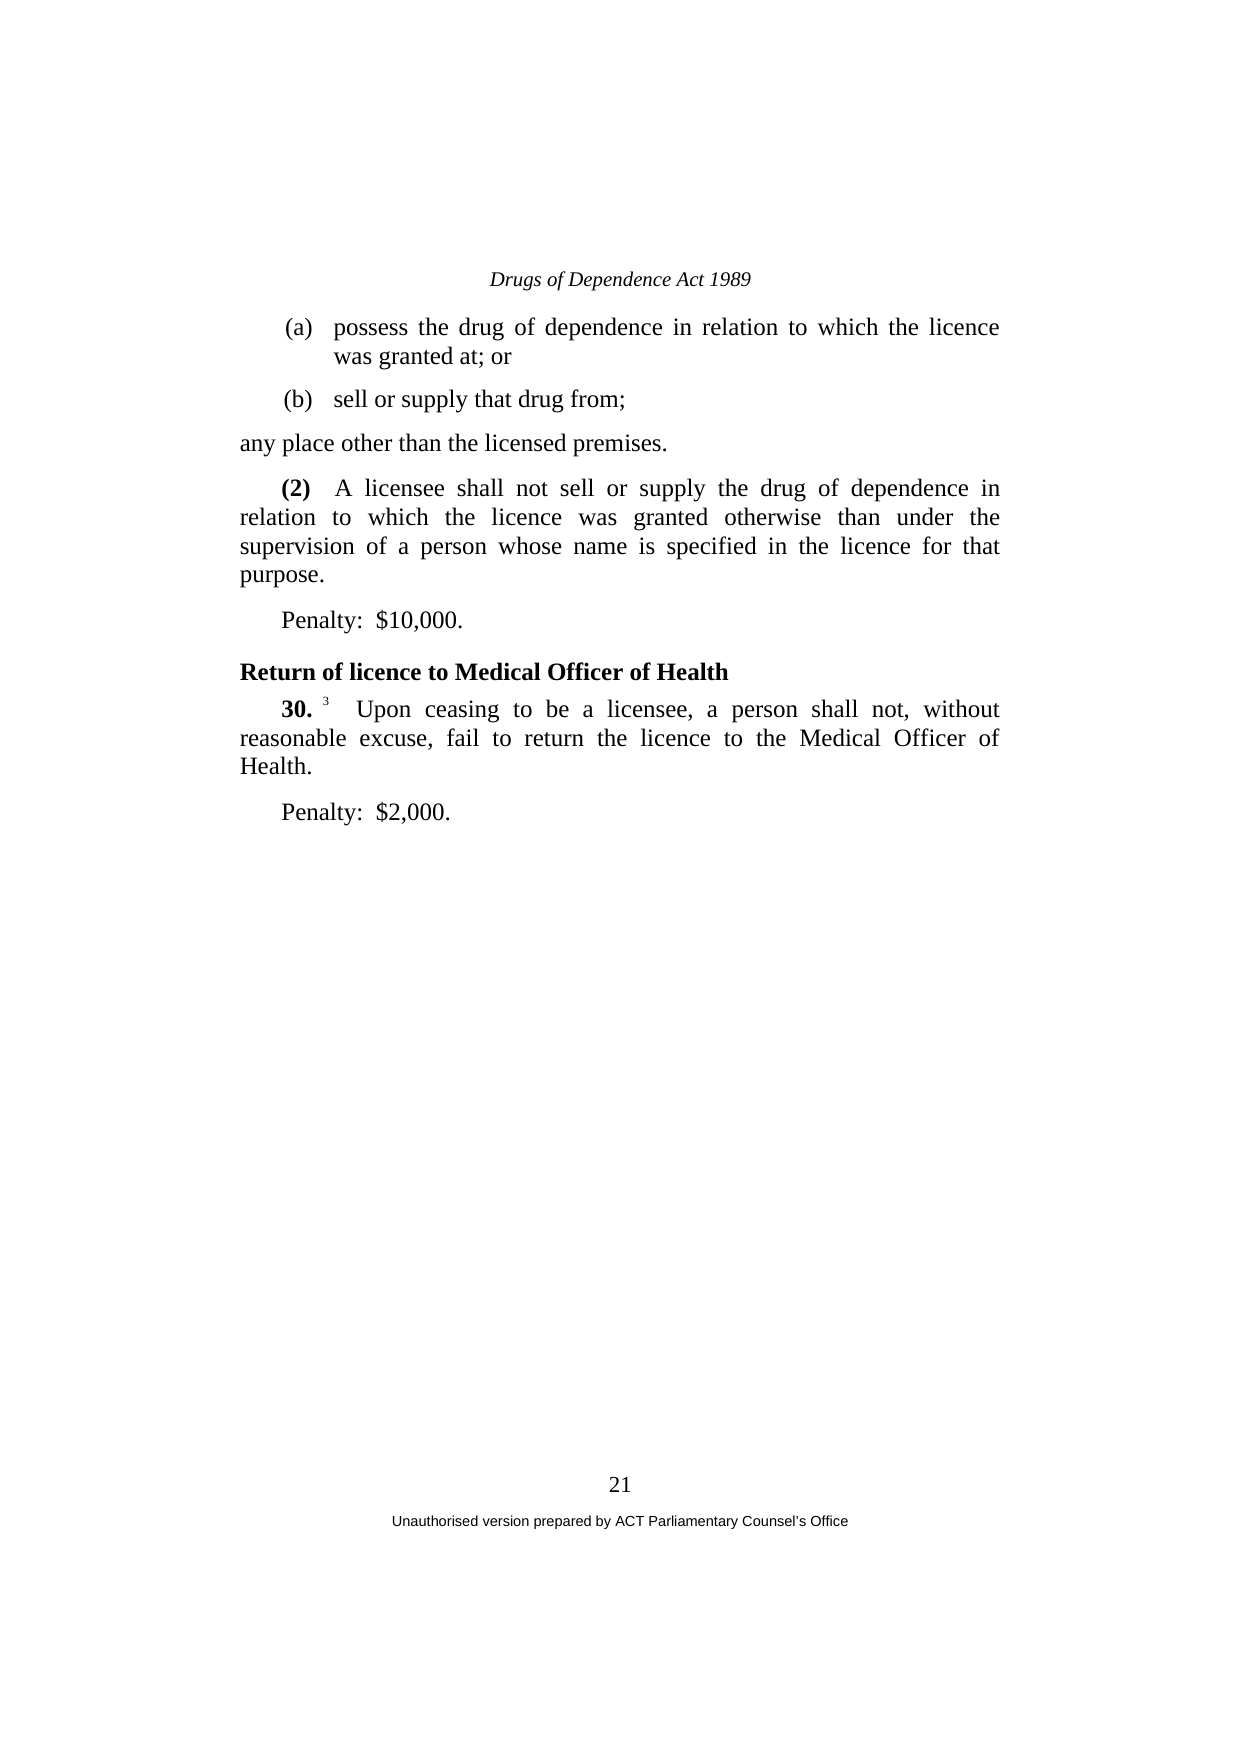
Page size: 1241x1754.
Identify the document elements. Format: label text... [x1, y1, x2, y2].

text Penalty: $2,000. [239, 797, 1001, 826]
text (a) possess the drug of dependence in relation to which the licence was granted at; or [239, 312, 1001, 370]
subtitle Return of licence to Medical Officer of Health [239, 657, 1001, 685]
text (b) sell or supply that drug from; [239, 384, 1001, 413]
text any place other than the licensed premises. [239, 428, 1001, 457]
text 30. 3 Upon ceasing to be a licensee, a person shall not, without reasonable excuse, fail to return the licence to the Medical Officer of Health. [239, 694, 1001, 780]
text (2) A licensee shall not sell or supply the drug of dependence in relation to which the licence was granted otherwise than under the supervision of a person whose name is specified in the licence for that purpose. [239, 473, 1001, 588]
text Penalty: $10,000. [239, 605, 1001, 634]
